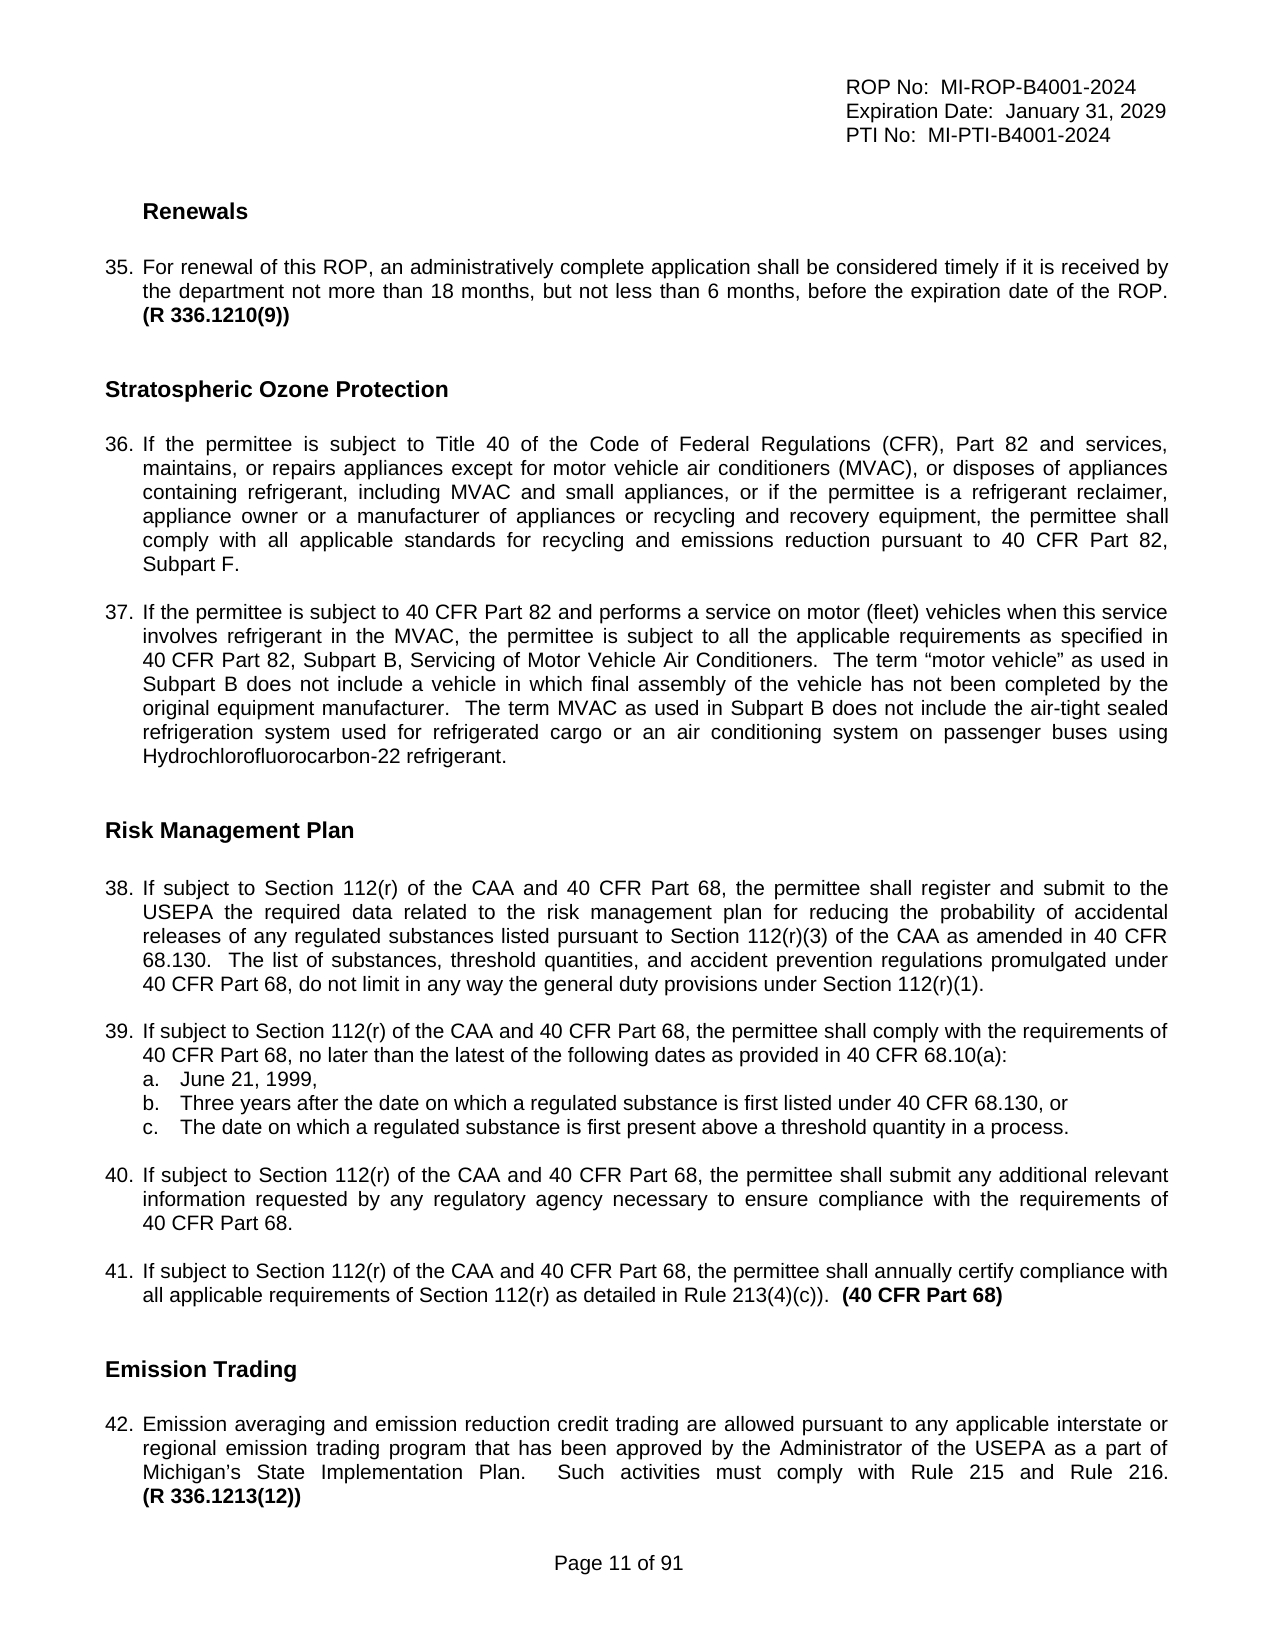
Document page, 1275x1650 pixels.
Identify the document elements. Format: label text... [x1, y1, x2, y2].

list If subject to Section 112(r) of the CAA and 40 CFR Part 68, the permittee shall submit any additional relevant information requested by any regulatory agency necessary to ensure compliance with the requirements of 40 CFR Part 68. [105, 1163, 1170, 1235]
list If subject to Section 112(r) of the CAA and 40 CFR Part 68, the permittee shall annually certify compliance with all applicable requirements of Section 112(r) as detailed in Rule 213(4)(c)). (40 CFR Part 68) [105, 1259, 1170, 1307]
list Emission averaging and emission reduction credit trading are allowed pursuant to any applicable interstate or regional emission trading program that has been approved by the Administrator of the USEPA as a part of Michigan’s State Implementation Plan. Such activities must comply with Rule 215 and Rule 216. (R 336.1213(12)) [105, 1412, 1170, 1508]
list For renewal of this ROP, an administratively complete application shall be considered timely if it is received by the department not more than 18 months, but not less than 6 months, before the expiration date of the ROP. (R 336.1210(9)) [105, 255, 1170, 327]
subtitle Renewals [105, 198, 1170, 224]
list The date on which a regulated substance is first present above a threshold quantity in a process. [142, 1115, 1170, 1139]
list If the permittee is subject to 40 CFR Part 82 and performs a service on motor (fleet) vehicles when this service involves refrigerant in the MVAC, the permittee is subject to all the applicable requirements as specified in 40 CFR Part 82, Subpart B, Servicing of Motor Vehicle Air Conditioners. The term “motor vehicle” as used in Subpart B does not include a vehicle in which final assembly of the vehicle has not been completed by the original equipment manufacturer. The term MVAC as used in Subpart B does not include the air-tight sealed refrigeration system used for refrigerated cargo or an air conditioning system on passenger buses using Hydrochlorofluorocarbon-22 refrigerant. [105, 600, 1170, 768]
list If the permittee is subject to Title 40 of the Code of Federal Regulations (CFR), Part 82 and services, maintains, or repairs appliances except for motor vehicle air conditioners (MVAC), or disposes of appliances containing refrigerant, including MVAC and small appliances, or if the permittee is a refrigerant reclaimer, appliance owner or a manufacturer of appliances or recycling and recovery equipment, the permittee shall comply with all applicable standards for recycling and emissions reduction pursuant to 40 CFR Part 82, Subpart F. [105, 432, 1170, 576]
subtitle Stratospheric Ozone Protection [105, 376, 1170, 402]
list Three years after the date on which a regulated substance is first listed under 40 CFR 68.130, or [142, 1091, 1170, 1115]
subtitle Risk Management Plan [105, 817, 1170, 843]
list If subject to Section 112(r) of the CAA and 40 CFR Part 68, the permittee shall comply with the requirements of 40 CFR Part 68, no later than the latest of the following dates as provided in 40 CFR 68.10(a): [105, 1019, 1170, 1067]
list June 21, 1999, [142, 1067, 1170, 1091]
subtitle Emission Trading [105, 1356, 1170, 1382]
list If subject to Section 112(r) of the CAA and 40 CFR Part 68, the permittee shall register and submit to the USEPA the required data related to the risk management plan for reducing the probability of accidental releases of any regulated substances listed pursuant to Section 112(r)(3) of the CAA as amended in 40 CFR 68.130. The list of substances, threshold quantities, and accident prevention regulations promulgated under 40 CFR Part 68, do not limit in any way the general duty provisions under Section 112(r)(1). [105, 876, 1170, 995]
